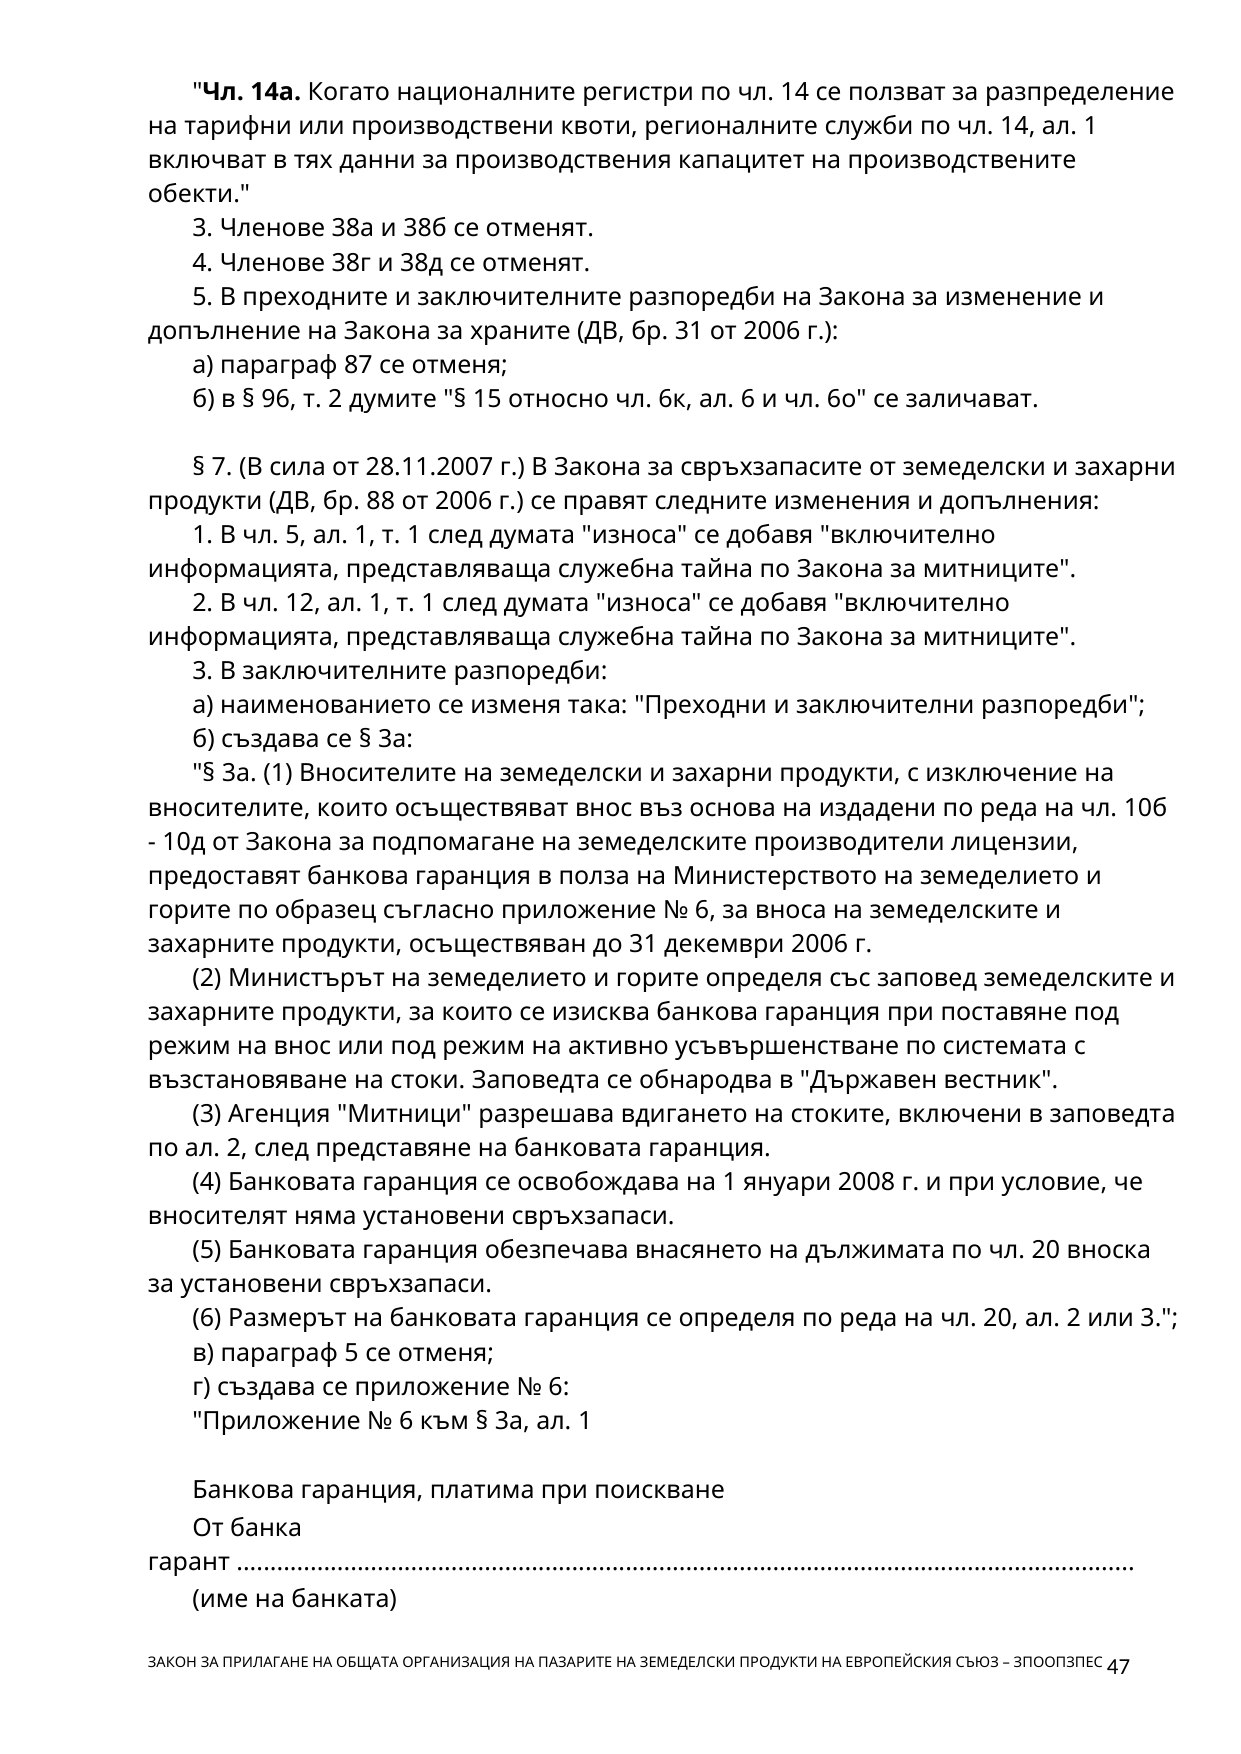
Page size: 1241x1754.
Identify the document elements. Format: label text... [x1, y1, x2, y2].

text "Приложение № 6 към § 3а, ал. 1 [148, 1402, 1181, 1436]
text б) в § 96, т. 2 думите "§ 15 относно чл. 6к, ал. 6 и чл. 6о" се заличават. [148, 380, 1181, 414]
table_header Банкова гаранция, платима при поискване [146, 1470, 1183, 1508]
text (2) Министърът на земеделието и горите определя със заповед земеделските и захарните продукти, за които се изисква банкова гаранция при поставяне под режим на внос или под режим на активно усъвършенстване по системата с възстановяване на стоки. Заповедта се обнародва в "Държавен вестник". [148, 959, 1181, 1096]
text 1. В чл. 5, ал. 1, т. 1 след думата "износа" се добавя "включително информацията, представляваща служебна тайна по Закона за митниците". [148, 517, 1181, 585]
text (3) Агенция "Митници" разрешава вдигането на стоките, включени в заповедта по ал. 2, след представяне на банковата гаранция. [148, 1096, 1181, 1164]
text (4) Банковата гаранция се освобождава на 1 януари 2008 г. и при условие, че вносителят няма установени свръхзапаси. [148, 1164, 1181, 1232]
table_cell От банка гарант ...................................................................................................................................... [146, 1508, 1183, 1579]
text (6) Размерът на банковата гаранция се определя по реда на чл. 20, ал. 2 или 3."; [148, 1300, 1181, 1334]
text а) параграф 87 се отменя; [148, 346, 1181, 380]
text б) създава се § 3а: [148, 721, 1181, 755]
text 3. Членове 38а и 38б се отменят. [148, 210, 1181, 244]
text 2. В чл. 12, ал. 1, т. 1 след думата "износа" се добавя "включително информацията, представляваща служебна тайна по Закона за митниците". [148, 585, 1181, 653]
text "§ 3а. (1) Вносителите на земеделски и захарни продукти, с изключение на вносителите, които осъществяват внос въз основа на издадени по реда на чл. 10б - 10д от Закона за подпомагане на земеделските производители лицензии, предоставят банкова гаранция в полза на Министерството на земеделието и горите по образец съгласно приложение № 6, за вноса на земеделските и захарните продукти, осъществяван до 31 декември 2006 г. [148, 755, 1181, 959]
text "Чл. 14а. Когато националните регистри по чл. 14 се ползват за разпределение на тарифни или производствени квоти, регионалните служби по чл. 14, ал. 1 включват в тях данни за производствения капацитет на производствените обекти." [148, 74, 1181, 210]
text г) създава се приложение № 6: [148, 1368, 1181, 1402]
text в) параграф 5 се отменя; [148, 1334, 1181, 1368]
text 3. В заключителните разпоредби: [148, 653, 1181, 687]
table_cell (име на банката) [146, 1579, 1183, 1616]
text 5. В преходните и заключителните разпоредби на Закона за изменение и допълнение на Закона за храните (ДВ, бр. 31 от 2006 г.): [148, 278, 1181, 346]
text 4. Членове 38г и 38д се отменят. [148, 244, 1181, 278]
text § 7. (В сила от 28.11.2007 г.) В Закона за свръхзапасите от земеделски и захарни продукти (ДВ, бр. 88 от 2006 г.) се правят следните изменения и допълнения: [148, 448, 1181, 517]
text (5) Банковата гаранция обезпечава внасянето на дължимата по чл. 20 вноска за установени свръхзапаси. [148, 1232, 1181, 1300]
text а) наименованието се изменя така: "Преходни и заключителни разпоредби"; [148, 687, 1181, 721]
